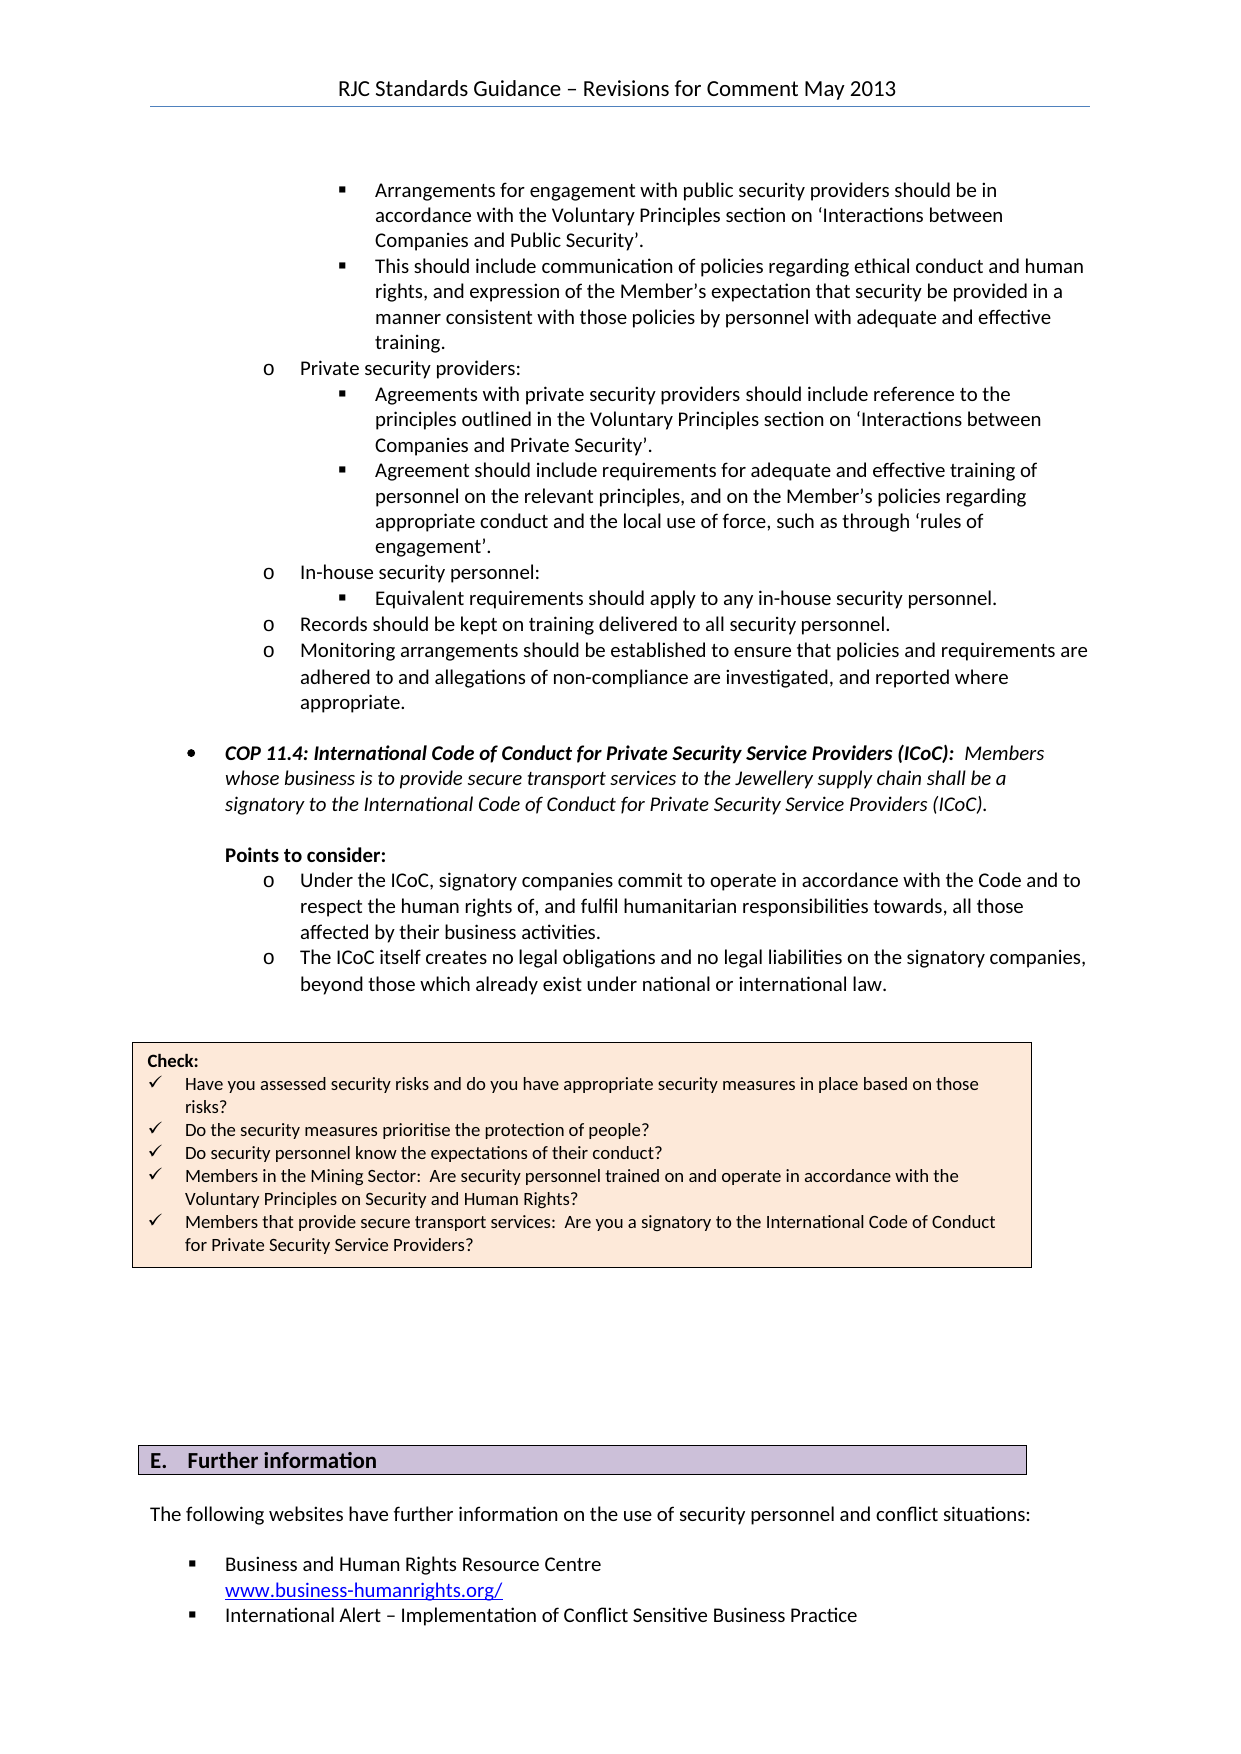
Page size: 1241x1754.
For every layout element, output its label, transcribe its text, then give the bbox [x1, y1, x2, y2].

list Business and Human Rights Resource Centre [187, 1552, 1090, 1577]
list In-house security personnel: [262, 559, 1090, 586]
list Records should be kept on training delivered to all security personnel. [262, 611, 1090, 637]
list This should include communication of policies regarding ethical conduct and human rights, and expression of the Member’s expectation that security be provided in a manner consistent with those policies by personnel with adequate and effective training. [337, 253, 1090, 355]
list Agreements with private security providers should include reference to the principles outlined in the Voluntary Principles section on ‘Interactions between Companies and Private Security’. [337, 381, 1090, 457]
list COP 11.4: International Code of Conduct for Private Security Service Providers (ICoC): Members whose business is to provide secure transport services to the Jewellery supply chain shall be a signatory to the International Code of Conduct for Private Security Service Providers (ICoC). [187, 740, 1090, 816]
list Agreement should include requirements for adequate and effective training of personnel on the relevant principles, and on the Member’s policies regarding appropriate conduct and the local use of force, such as through ‘rules of engagement’. [337, 457, 1090, 559]
list Arrangements for engagement with public security providers should be in accordance with the Voluntary Principles section on ‘Interactions between Companies and Public Security’. [337, 177, 1090, 253]
list Points to consider: [225, 842, 1090, 867]
text www.business-humanrights.org/ [225, 1577, 1090, 1602]
list Equivalent requirements should apply to any in-house security personnel. [337, 586, 1090, 611]
list Monitoring arrangements should be established to ensure that policies and requirements are adhered to and allegations of non-compliance are investigated, and reported where appropriate. [262, 637, 1090, 715]
list The ICoC itself creates no legal obligations and no legal liabilities on the signatory companies, beyond those which already exist under national or international law. [262, 944, 1090, 996]
text The following websites have further information on the use of security personnel and conflict situations: [150, 1501, 1090, 1526]
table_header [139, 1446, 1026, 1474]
list International Alert – Implementation of Conflict Sensitive Business Practice [187, 1602, 1090, 1628]
list Private security providers: [262, 355, 1090, 381]
list Under the ICoC, signatory companies commit to operate in accordance with the Code and to respect the human rights of, and fulfil humanitarian responsibilities towards, all those affected by their business activities. [262, 867, 1090, 944]
